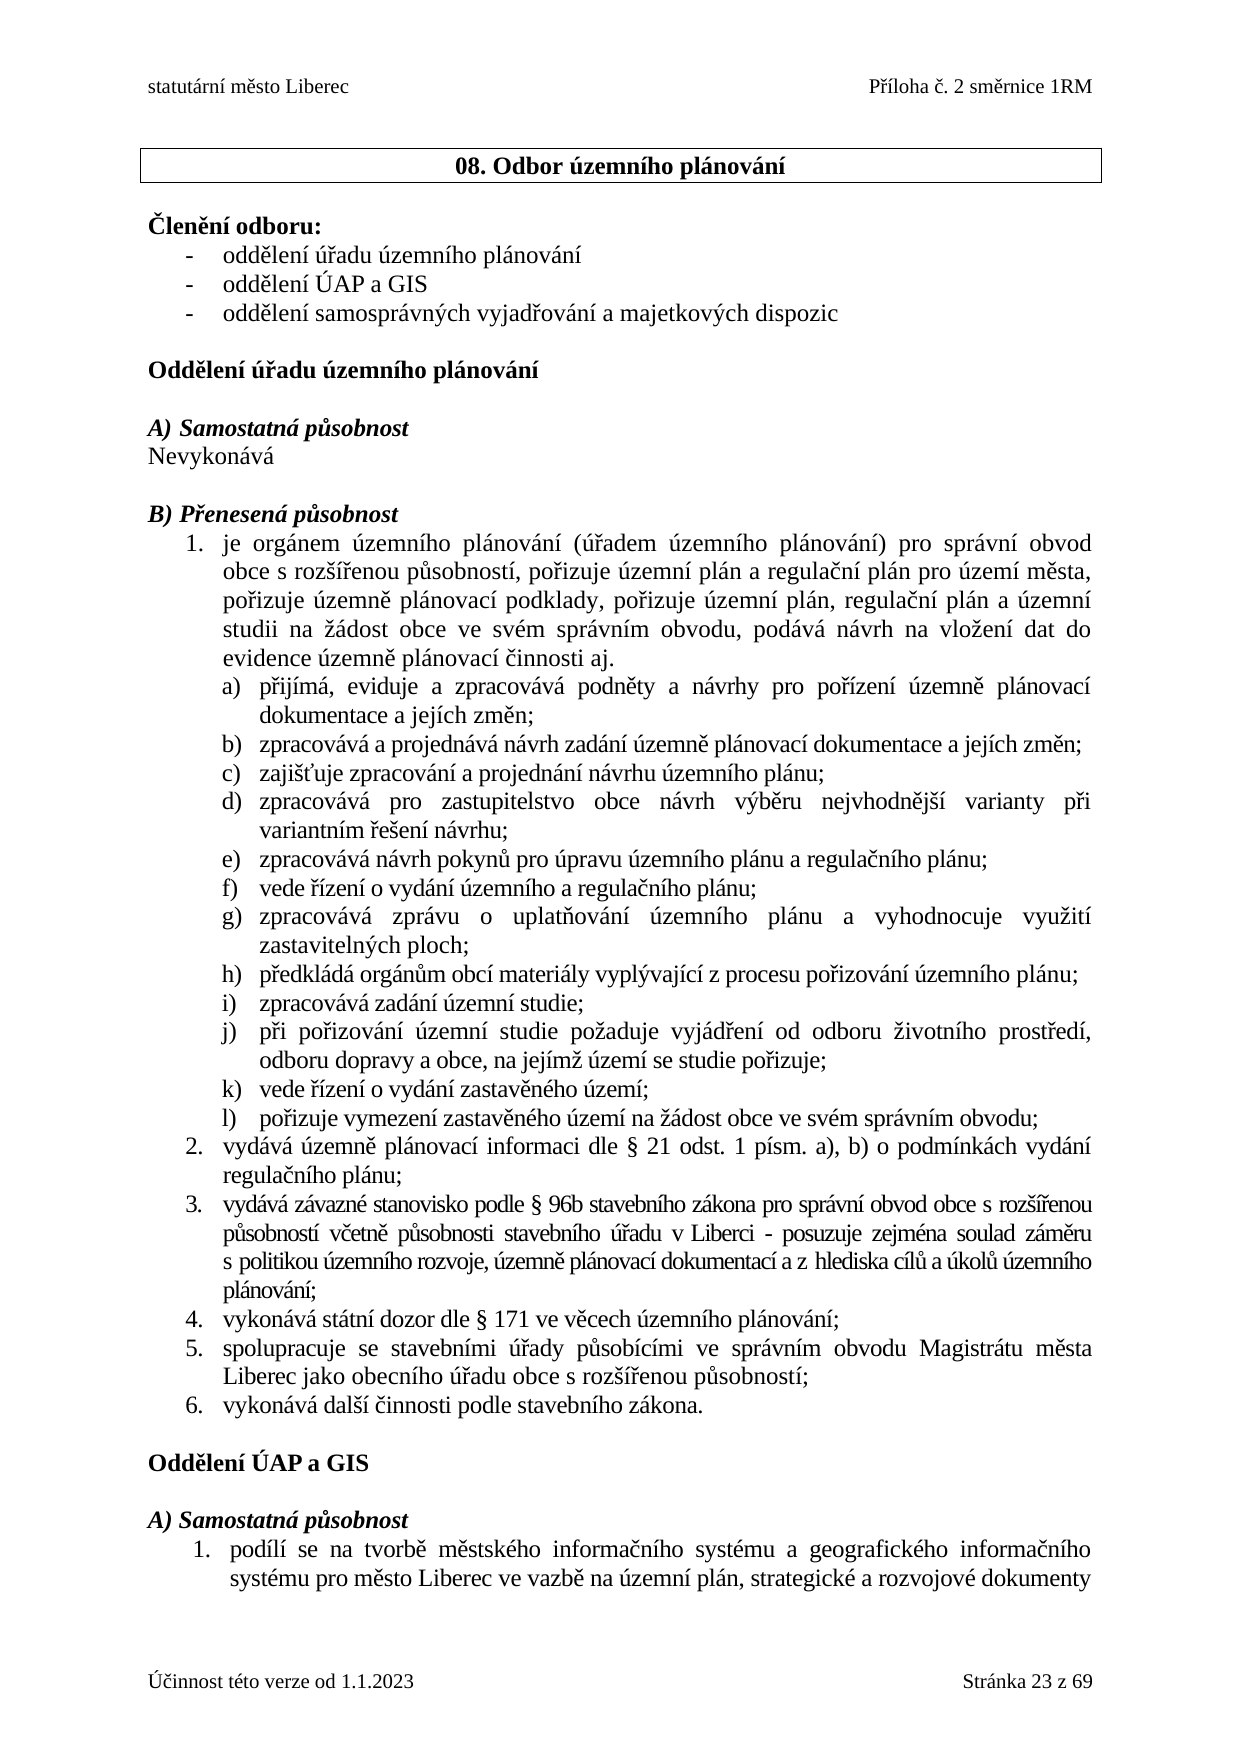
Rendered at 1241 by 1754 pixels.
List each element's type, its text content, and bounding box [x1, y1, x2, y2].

list zpracovává zadání územní studie; [222, 988, 1092, 1016]
list při pořizování územní studie požaduje vyjádření od odboru životního prostředí, odboru dopravy a obce, na jejímž území se studie pořizuje; [222, 1016, 1092, 1074]
text A) Samostatná působnost [148, 1505, 1093, 1534]
list předkládá orgánům obcí materiály vyplývající z procesu pořizování územního plánu; [222, 959, 1092, 988]
list oddělení samosprávných vyjadřování a majetkových dispozic [185, 298, 1093, 326]
list je orgánem územního plánování (úřadem územního plánování) pro správní obvod obce s rozšířenou působností, pořizuje územní plán a regulační plán pro území města, pořizuje územně plánovací podklady, pořizuje územní plán, regulační plán a územní studii na žádost obce ve svém správním obvodu, podává návrh na vložení dat do evidence územně plánovací činnosti aj. [185, 528, 1092, 671]
list spolupracuje se stavebními úřady působícími ve správním obvodu Magistrátu města Liberec jako obecního úřadu obce s rozšířenou působností; [185, 1333, 1093, 1390]
list přijímá, eviduje a zpracovává podněty a návrhy pro pořízení územně plánovací dokumentace a jejích změn; [222, 671, 1092, 729]
subtitle Oddělení ÚAP a GIS [148, 1448, 1093, 1476]
list vede řízení o vydání zastavěného území; [222, 1074, 1092, 1103]
list zpracovává pro zastupitelstvo obce návrh výběru nejvhodnější varianty při variantním řešení návrhu; [222, 786, 1092, 844]
list zajišťuje zpracování a projednání návrhu územního plánu; [222, 758, 1092, 786]
list zpracovává zprávu o uplatňování územního plánu a vyhodnocuje využití zastavitelných ploch; [222, 901, 1092, 959]
list vydává územně plánovací informaci dle § 21 odst. 1 písm. a), b) o podmínkách vydání regulačního plánu; [185, 1131, 1093, 1189]
list oddělení ÚAP a GIS [185, 269, 1093, 298]
list pořizuje vymezení zastavěného území na žádost obce ve svém správním obvodu; [222, 1103, 1092, 1131]
list vykonává státní dozor dle § 171 ve věcech územního plánování; [185, 1304, 1093, 1333]
list oddělení úřadu územního plánování [185, 240, 1093, 269]
text Členění odboru: [148, 211, 1093, 240]
list vykonává další činnosti podle stavebního zákona. [185, 1390, 1093, 1419]
subtitle Oddělení úřadu územního plánování [148, 355, 1093, 384]
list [192, 1534, 1092, 1591]
list vydává závazné stanovisko podle § 96b stavebního zákona pro správní obvod obce s rozšířenou působností včetně působnosti stavebního úřadu v Liberci - posuzuje zejména soulad záměru s politikou územního rozvoje, územně plánovací dokumentací a z hlediska cílů a úkolů územního plánování; [185, 1189, 1093, 1304]
text B) Přenesená působnost [148, 499, 1093, 528]
text A) Samostatná působnost [148, 413, 1093, 441]
list vede řízení o vydání územního a regulačního plánu; [222, 873, 1092, 901]
text Nevykonává [148, 441, 1093, 470]
list zpracovává a projednává návrh zadání územně plánovací dokumentace a jejích změn; [222, 729, 1092, 758]
subtitle 08. Odbor územního plánování [141, 149, 1101, 182]
list zpracovává návrh pokynů pro úpravu územního plánu a regulačního plánu; [222, 844, 1092, 873]
